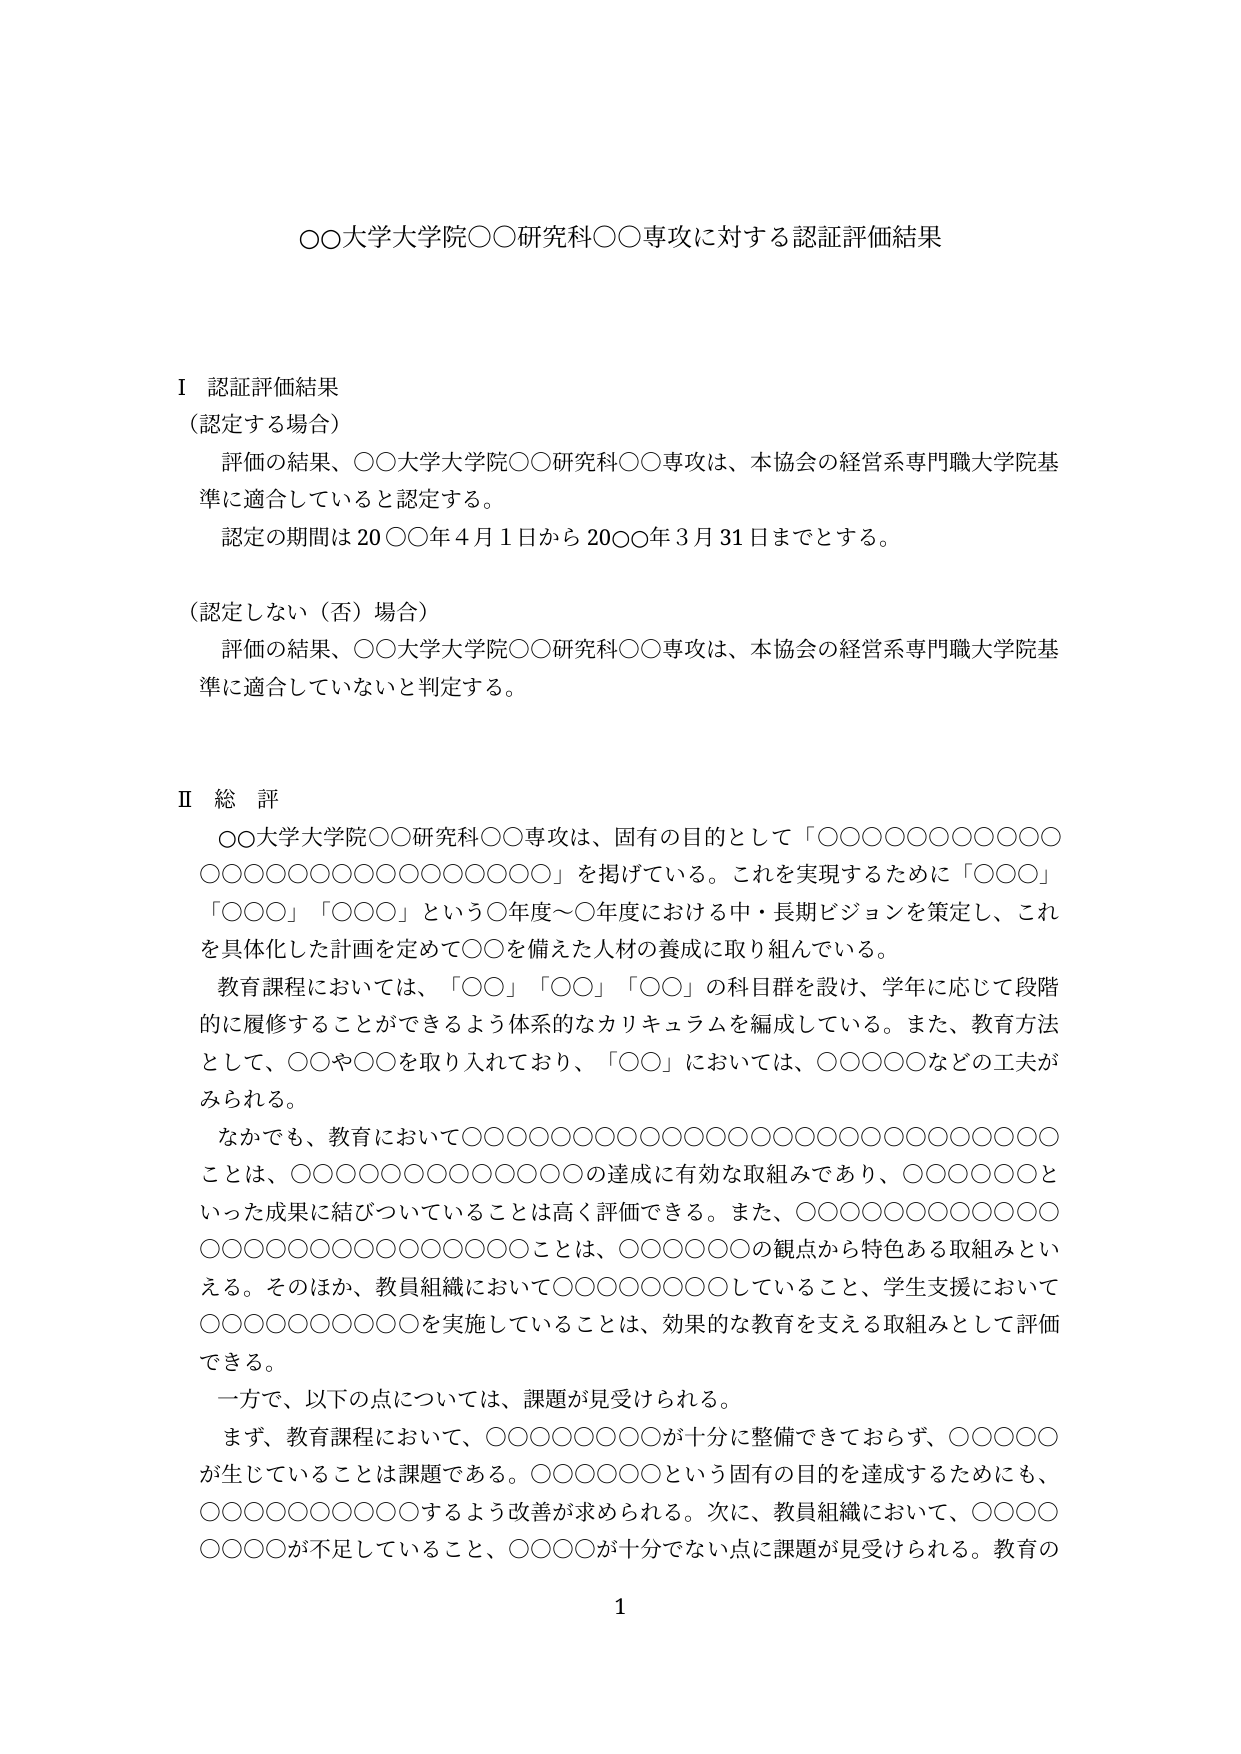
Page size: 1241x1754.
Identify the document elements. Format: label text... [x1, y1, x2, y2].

text 一方で、以下の点については、課題が見受けられる。 [199, 1379, 1063, 1417]
text Ⅰ 認証評価結果 [177, 367, 1063, 404]
text 教育課程においては、「○○」「○○」「○○」の科目群を設け、学年に応じて段階的に履修することができるよう体系的なカリキュラムを編成している。また、教育方法として、○○や○○を取り入れており、「○○」においては、○○○○○などの工夫がみられる。 [199, 967, 1063, 1117]
text 評価の結果、○○大学大学院○○研究科○○専攻は、本協会の経営系専門職大学院基準に適合していないと判定する。 [199, 629, 1063, 704]
text 評価の結果、○○大学大学院○○研究科○○専攻は、本協会の経営系専門職大学院基準に適合していると認定する。 [199, 442, 1063, 517]
text ○○大学大学院○○研究科○○専攻に対する認証評価結果 [177, 217, 1063, 254]
text Ⅱ 総 評 [177, 779, 1063, 817]
text ○○大学大学院○○研究科○○専攻は、固有の目的として「○○○○○○○○○○○○○○○○○○○○○○○○○○○」を掲げている。これを実現するために「○○○」「○○○」「○○○」という○年度～○年度における中・長期ビジョンを策定し、これを具体化した計画を定めて○○を備えた人材の養成に取り組んでいる。 [199, 817, 1063, 967]
text （認定する場合） [177, 404, 1063, 442]
text （認定しない（否）場合） [177, 592, 1063, 629]
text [199, 1417, 1063, 1567]
text なかでも、教育において○○○○○○○○○○○○○○○○○○○○○○○○○○○ことは、○○○○○○○○○○○○○の達成に有効な取組みであり、○○○○○○といった成果に結びついていることは高く評価できる。また、○○○○○○○○○○○○○○○○○○○○○○○○○○○ことは、○○○○○○の観点から特色ある取組みといえる。そのほか、教員組織において○○○○○○○○していること、学生支援において○○○○○○○○○○を実施していることは、効果的な教育を支える取組みとして評価できる。 [199, 1117, 1063, 1379]
text 認定の期間は20〇〇年４月１日から20○○年３月31日までとする。 [199, 517, 1063, 554]
